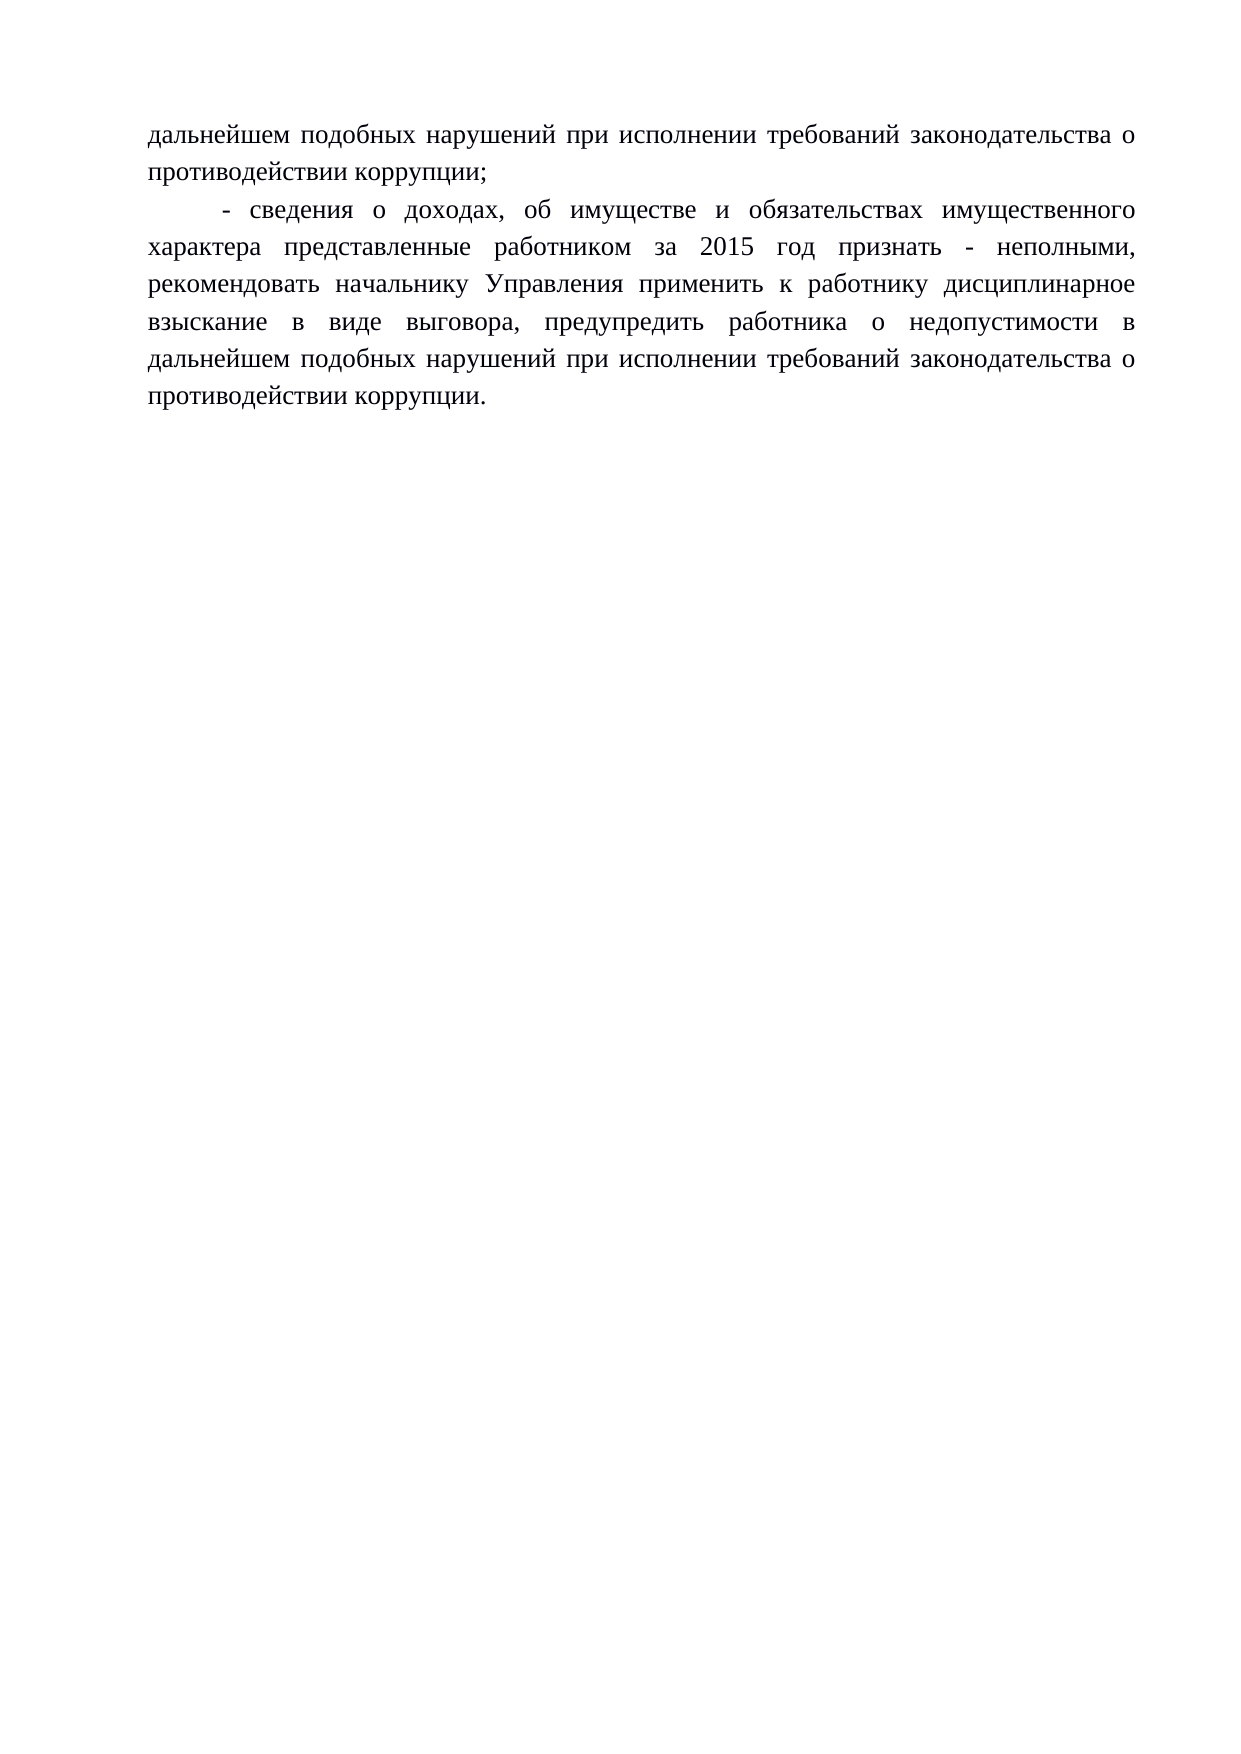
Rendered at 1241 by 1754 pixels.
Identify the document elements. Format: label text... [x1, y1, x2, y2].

text - сведения о доходах, об имуществе и обязательствах имущественного характера представленные работником за 2015 год признать - неполными, рекомендовать начальнику Управления применить к работнику дисциплинарное взыскание в виде выговора, предупредить работника о недопустимости в дальнейшем подобных нарушений при исполнении требований законодательства о противодействии коррупции. [148, 193, 1137, 410]
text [148, 118, 1137, 187]
